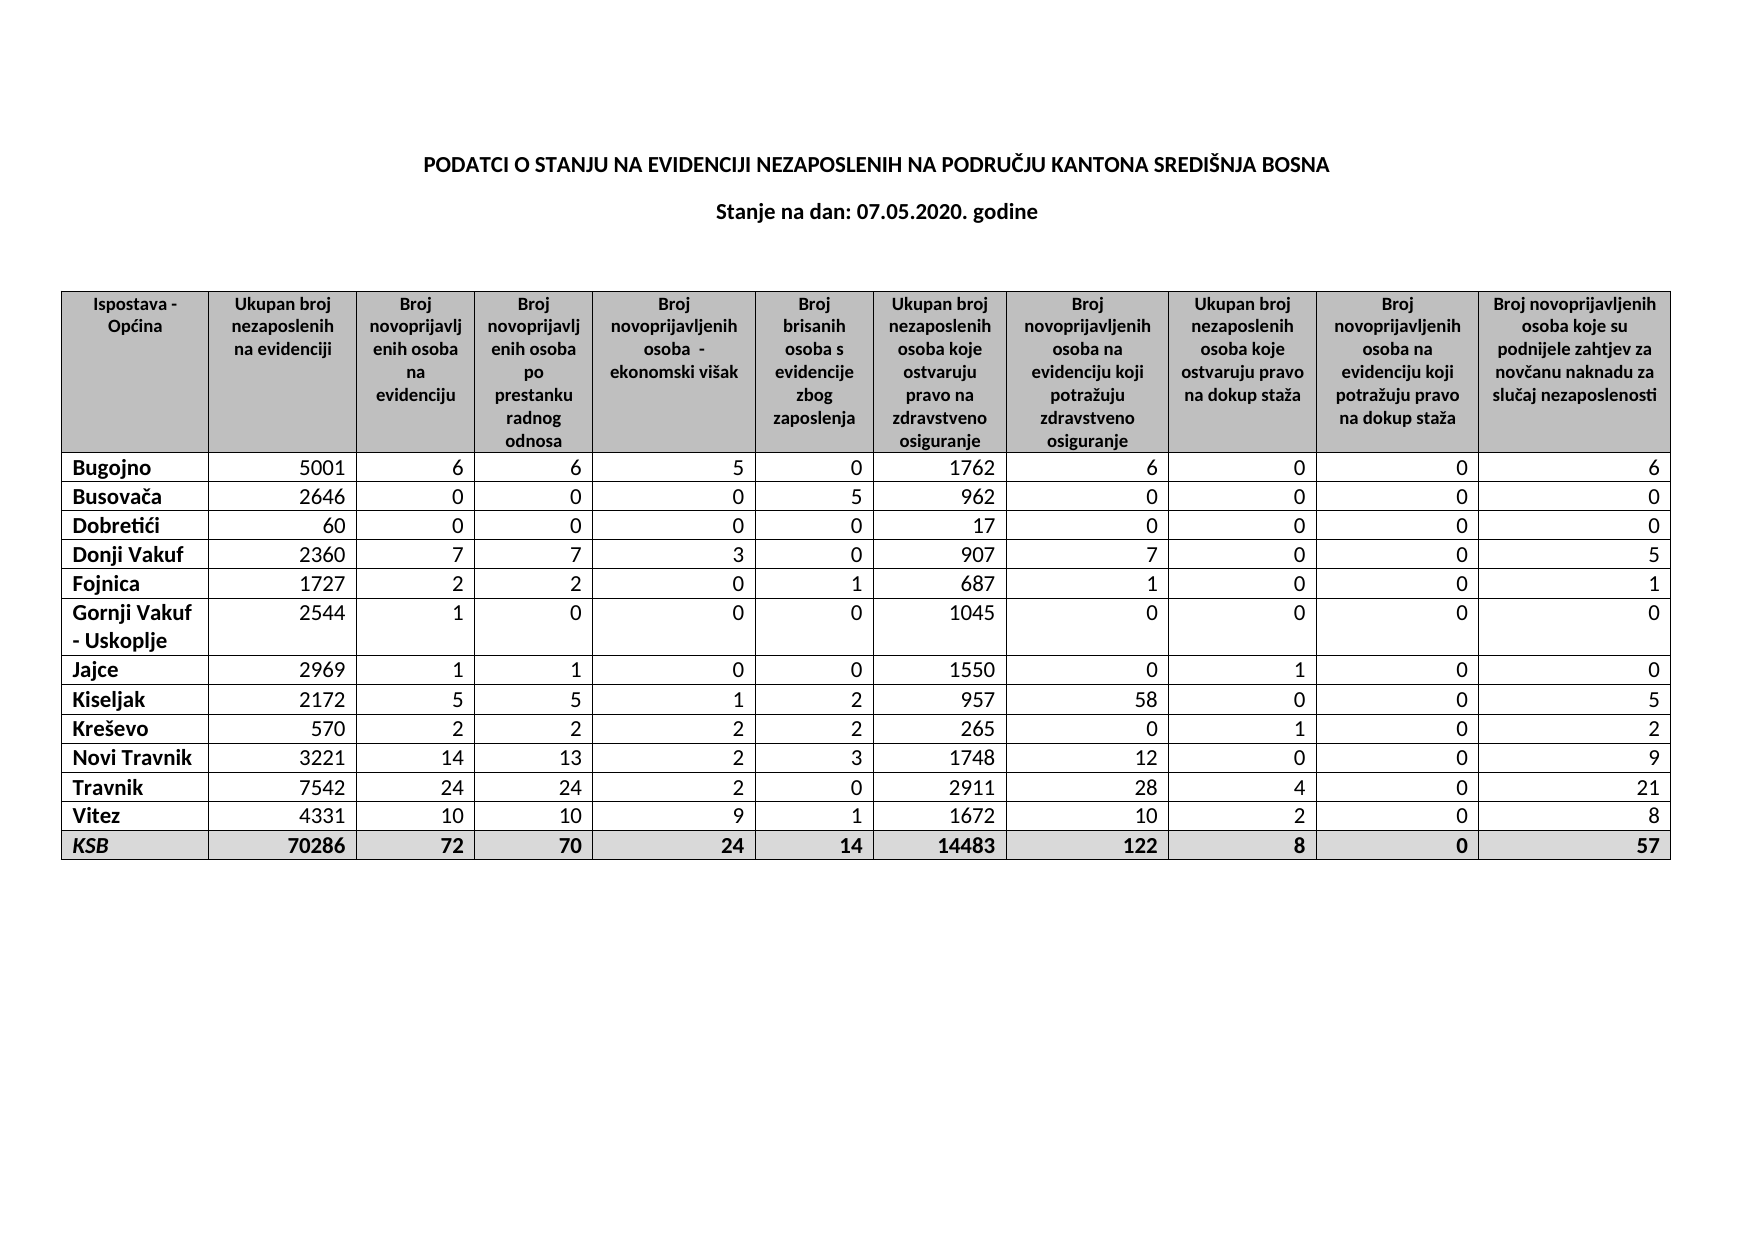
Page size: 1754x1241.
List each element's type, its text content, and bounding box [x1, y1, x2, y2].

table_cell 5 [357, 685, 474, 713]
table_cell Gornji Vakuf - Uskoplje [62, 599, 208, 654]
table_cell 2 [756, 685, 873, 713]
table_cell 1 [756, 569, 873, 597]
table_cell 1762 [874, 453, 1006, 481]
table_cell 2 [475, 569, 592, 597]
table_cell 2 [593, 715, 755, 742]
table_cell 5 [1479, 685, 1670, 713]
table_cell 7 [475, 540, 592, 568]
table_cell 24 [357, 773, 474, 801]
table_cell 0 [1479, 599, 1670, 654]
table_cell 0 [1317, 599, 1478, 654]
table_cell 0 [1169, 744, 1316, 772]
table_cell 70 [475, 831, 592, 859]
table_cell 907 [874, 540, 1006, 568]
table_cell 0 [593, 569, 755, 597]
table_cell 1 [756, 802, 873, 830]
table_cell 14 [357, 744, 474, 772]
table_header Broj novoprijavljenih osoba na evidenciju koji potražuju zdravstveno osiguranje [1007, 292, 1168, 452]
table_cell 6 [1479, 453, 1670, 481]
table_cell 0 [1479, 482, 1670, 510]
table_cell Travnik [62, 773, 208, 801]
table_cell 0 [756, 540, 873, 568]
table_header Broj novoprijavljenih osoba - ekonomski višak [593, 292, 755, 452]
table_cell Jajce [62, 656, 208, 684]
table_cell 687 [874, 569, 1006, 597]
table_cell Busovača [62, 482, 208, 510]
table_cell 2646 [209, 482, 356, 510]
table_cell 6 [475, 453, 592, 481]
table_cell 5 [475, 685, 592, 713]
table_cell Kiseljak [62, 685, 208, 713]
table_header Ukupan broj nezaposlenih osoba koje ostvaruju pravo na dokup staža [1169, 292, 1316, 452]
table_cell 2911 [874, 773, 1006, 801]
table_cell 3 [593, 540, 755, 568]
table_cell 5 [593, 453, 755, 481]
table_cell 3221 [209, 744, 356, 772]
table_cell 17 [874, 511, 1006, 539]
table_cell 21 [1479, 773, 1670, 801]
table_cell 1672 [874, 802, 1006, 830]
table_cell 1 [357, 599, 474, 654]
table_cell 14 [756, 831, 873, 859]
table_cell 24 [475, 773, 592, 801]
table_cell 0 [756, 656, 873, 684]
table_cell 0 [1007, 599, 1168, 654]
table_cell 7 [1007, 540, 1168, 568]
table_cell 0 [1317, 482, 1478, 510]
table_cell 0 [593, 656, 755, 684]
table_cell 5001 [209, 453, 356, 481]
table_cell 8 [1479, 802, 1670, 830]
table_cell Donji Vakuf [62, 540, 208, 568]
table_cell 0 [1479, 656, 1670, 684]
table_cell 1 [593, 685, 755, 713]
table_cell 0 [756, 511, 873, 539]
table_cell 1727 [209, 569, 356, 597]
table_cell 0 [475, 599, 592, 654]
table_cell 13 [475, 744, 592, 772]
table_cell 0 [1169, 685, 1316, 713]
table_cell 58 [1007, 685, 1168, 713]
table_cell 8 [1169, 831, 1316, 859]
table_cell 0 [756, 773, 873, 801]
table_cell 2 [357, 569, 474, 597]
table_cell 10 [1007, 802, 1168, 830]
table_header Broj novoprijavljenih osoba koje su podnijele zahtjev za novčanu naknadu za slučaj nezaposlenosti [1479, 292, 1670, 452]
table_cell 4331 [209, 802, 356, 830]
table_cell 14483 [874, 831, 1006, 859]
table_cell 0 [1317, 773, 1478, 801]
table_cell 10 [357, 802, 474, 830]
table_cell 2172 [209, 685, 356, 713]
table_cell 0 [1169, 511, 1316, 539]
table_cell 265 [874, 715, 1006, 742]
table_cell 1 [1169, 715, 1316, 742]
table_cell 0 [1007, 656, 1168, 684]
table_cell 0 [1317, 540, 1478, 568]
table_cell 0 [593, 599, 755, 654]
table_cell 57 [1479, 831, 1670, 859]
table_cell 60 [209, 511, 356, 539]
table_cell 0 [1317, 802, 1478, 830]
table_cell 0 [1007, 715, 1168, 742]
table_cell 2 [475, 715, 592, 742]
table_cell 5 [756, 482, 873, 510]
table_cell 0 [1169, 453, 1316, 481]
table_cell 28 [1007, 773, 1168, 801]
table_cell KSB [62, 831, 208, 859]
table_cell 0 [1317, 744, 1478, 772]
table_cell 2 [593, 773, 755, 801]
table_cell 0 [1479, 511, 1670, 539]
table_cell 9 [1479, 744, 1670, 772]
table_header Broj novoprijavljenih osoba po prestanku radnog odnosa [475, 292, 592, 452]
table_header Broj brisanih osoba s evidencije zbog zaposlenja [756, 292, 873, 452]
table_cell 570 [209, 715, 356, 742]
table_cell 2 [593, 744, 755, 772]
table_cell 24 [593, 831, 755, 859]
table_cell 1 [1479, 569, 1670, 597]
table_cell 9 [593, 802, 755, 830]
table_cell Bugojno [62, 453, 208, 481]
table_cell 0 [593, 511, 755, 539]
table_cell 7 [357, 540, 474, 568]
table_cell 122 [1007, 831, 1168, 859]
table_cell 35143 [209, 831, 356, 859]
table_header Broj novoprijavljenih osoba na evidenciju [357, 292, 474, 452]
table_cell 1 [1007, 569, 1168, 597]
table_cell 1 [1169, 656, 1316, 684]
table_cell 0 [1317, 831, 1478, 859]
table_cell 0 [1317, 715, 1478, 742]
table_cell 957 [874, 685, 1006, 713]
table_header Ispostava - Općina [62, 292, 208, 452]
text Stanje na dan: 07.05.2020. godine [150, 197, 1604, 225]
table_cell 2 [357, 715, 474, 742]
table_cell 0 [1317, 511, 1478, 539]
table_cell 0 [1317, 569, 1478, 597]
table_cell 10 [475, 802, 592, 830]
table_header Ukupan broj nezaposlenih na evidenciji [209, 292, 356, 452]
table_cell 0 [1169, 599, 1316, 654]
table_cell Novi Travnik [62, 744, 208, 772]
table_cell 72 [357, 831, 474, 859]
table_cell Vitez [62, 802, 208, 830]
table_cell 0 [357, 482, 474, 510]
table_cell 0 [756, 599, 873, 654]
table_header Broj novoprijavljenih osoba na evidenciju koji potražuju pravo na dokup staža [1317, 292, 1478, 452]
table_cell 0 [1317, 656, 1478, 684]
table_cell 5 [1479, 540, 1670, 568]
table_cell 4 [1169, 773, 1316, 801]
table_cell Fojnica [62, 569, 208, 597]
text PODATCI O STANJU NA EVIDENCIJI NEZAPOSLENIH NA PODRUČJU KANTONA SREDIŠNJA BOSNA [150, 150, 1604, 178]
table_cell 12 [1007, 744, 1168, 772]
table_cell 962 [874, 482, 1006, 510]
table_cell 6 [357, 453, 474, 481]
table_cell Dobretići [62, 511, 208, 539]
table_cell 0 [1007, 511, 1168, 539]
table_cell 0 [593, 482, 755, 510]
table_cell 1 [357, 656, 474, 684]
table_cell 1550 [874, 656, 1006, 684]
table_cell 0 [756, 453, 873, 481]
table_cell 1748 [874, 744, 1006, 772]
table_cell 0 [357, 511, 474, 539]
table_cell 7542 [209, 773, 356, 801]
table_cell 3 [756, 744, 873, 772]
table_header Ukupan broj nezaposlenih osoba koje ostvaruju pravo na zdravstveno osiguranje [874, 292, 1006, 452]
table_cell 6 [1007, 453, 1168, 481]
table_cell 2969 [209, 656, 356, 684]
table_cell 2544 [209, 599, 356, 654]
table_cell 0 [1317, 685, 1478, 713]
table_cell 1045 [874, 599, 1006, 654]
table_cell 0 [475, 511, 592, 539]
table_cell Kreševo [62, 715, 208, 742]
table_cell 0 [1317, 453, 1478, 481]
table_cell 0 [1169, 482, 1316, 510]
table_cell 2360 [209, 540, 356, 568]
table_cell 1 [475, 656, 592, 684]
table_cell 2 [1479, 715, 1670, 742]
table_cell 0 [475, 482, 592, 510]
table_cell 2 [756, 715, 873, 742]
table_cell 2 [1169, 802, 1316, 830]
table_cell 0 [1007, 482, 1168, 510]
table_cell 0 [1169, 569, 1316, 597]
table_cell 0 [1169, 540, 1316, 568]
